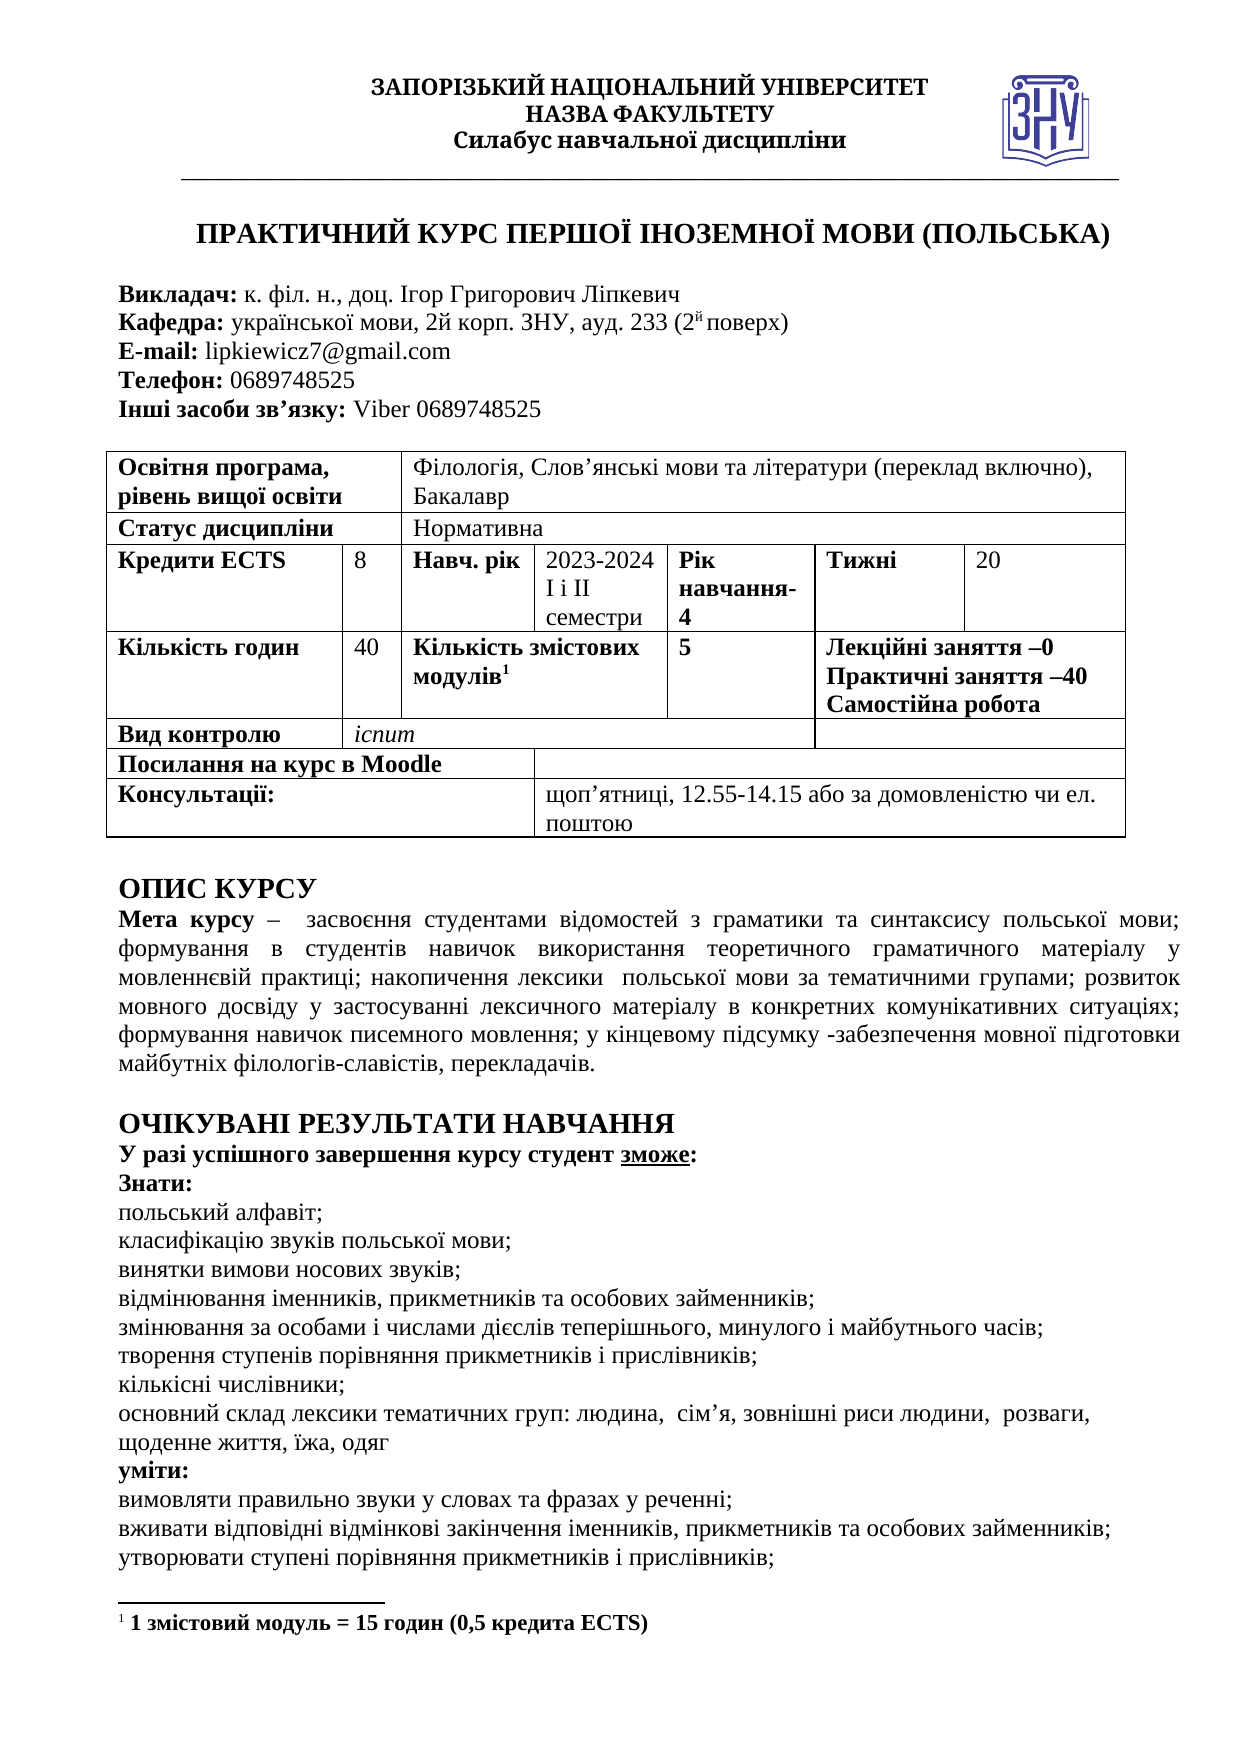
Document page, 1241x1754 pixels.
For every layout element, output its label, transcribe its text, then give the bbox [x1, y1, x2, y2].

text основний склад лексики тематичних груп: людина, сім’я, зовнішні риси людини, розваги, щоденне життя, їжа, одяг [118, 1398, 1181, 1456]
table_cell [535, 749, 1125, 778]
text Телефон: 0689748525 [118, 365, 1181, 394]
table_cell Вид контролю [107, 719, 342, 748]
text утворювати ступені порівняння прикметників і прислівників; [118, 1542, 1181, 1571]
text творення ступенів порівняння прикметників і прислівників; [118, 1341, 1181, 1369]
table_cell Кількість годин [107, 632, 342, 718]
table_cell Консультації: [107, 779, 534, 836]
table_cell Рік навчання- 4 [668, 545, 814, 631]
table_cell Тижні [816, 545, 964, 631]
text Інші засоби зв’язку: Viber 0689748525 [118, 394, 1181, 422]
text вимовляти правильно звуки у словах та фразах у реченні; [118, 1484, 1181, 1513]
text ПРАКТИЧНИЙ КУРС ПЕРШОЇ ІНОЗЕМНОЇ МОВИ (ПОЛЬСЬКА) [118, 216, 1181, 250]
table_cell [816, 719, 1125, 748]
table_cell Кількість змістових модулів [402, 632, 667, 718]
text ОЧІКУВАНІ РЕЗУЛЬТАТИ НАВЧАННЯ [118, 1106, 1181, 1139]
text уміти: [118, 1456, 1181, 1484]
table_cell 2023-2024 І і ІІ семестри [535, 545, 667, 631]
text кількісні числівники; [118, 1369, 1181, 1398]
table_header Освітня програма, рівень вищої освіти [107, 452, 401, 512]
table_cell 5 [668, 632, 814, 718]
text польський алфавіт; [118, 1197, 1181, 1226]
table_cell Кредити ECTS [107, 545, 342, 631]
table_cell 20 [965, 545, 1125, 631]
table_cell Нормативна [402, 513, 1125, 544]
text вживати відповідні відмінкові закінчення іменників, прикметників та особових займенників; [118, 1513, 1181, 1542]
text відмінювання іменників, прикметників та особових займенників; [118, 1283, 1181, 1312]
table_cell Статус дисципліни [107, 513, 401, 544]
table_cell іспит [343, 719, 814, 748]
table_cell щоп’ятниці, 12.55-14.15 або за домовленістю чи ел. поштою [535, 779, 1125, 836]
table_cell Навч. рік [402, 545, 534, 631]
table_cell Посилання на курс в Moodle [107, 749, 534, 778]
text Мета курсу – засвоєння студентами відомостей з граматики та синтаксису польської мови; формування в студентів навичок використання теоретичного граматичного матеріалу у мовленнєвій практиці; накопичення лексики польської мови за тематичними групами; розвиток мовного досвіду у застосуванні лексичного матеріалу в конкретних комунікативних ситуаціях; формування навичок писемного мовлення; у кінцевому підсумку -забезпечення мовної підготовки майбутніх філологів-славістів, перекладачів. [118, 904, 1181, 1077]
picture [1002, 75, 1090, 167]
text Кафедра: української мови, 2й корп. ЗНУ, ауд. 233 (2й поверх) [118, 307, 1181, 336]
text E-mail: lipkiewicz7@gmail.com [118, 336, 1181, 365]
text ОПИС КУРСУ [118, 871, 1181, 904]
table_header Філологія, Слов’янські мови та літератури (переклад включно), Бакалавр [402, 452, 1125, 512]
text винятки вимови носових звуків; [118, 1254, 1181, 1283]
text Викладач: к. філ. н., доц. Ігор Григорович Ліпкевич [118, 279, 1181, 307]
table_cell Лекційні заняття –0 Практичні заняття –40 Самостійна робота [816, 632, 1125, 718]
table_cell 8 [343, 545, 401, 631]
text класифікацію звуків польської мови; [118, 1226, 1181, 1254]
text змінювання за особами і числами дієслів теперішнього, минулого і майбутнього часів; [118, 1312, 1181, 1341]
text Знати: [118, 1168, 1181, 1197]
text У разі успішного завершення курсу студент зможе: [118, 1139, 1181, 1168]
table_cell 40 [343, 632, 401, 718]
